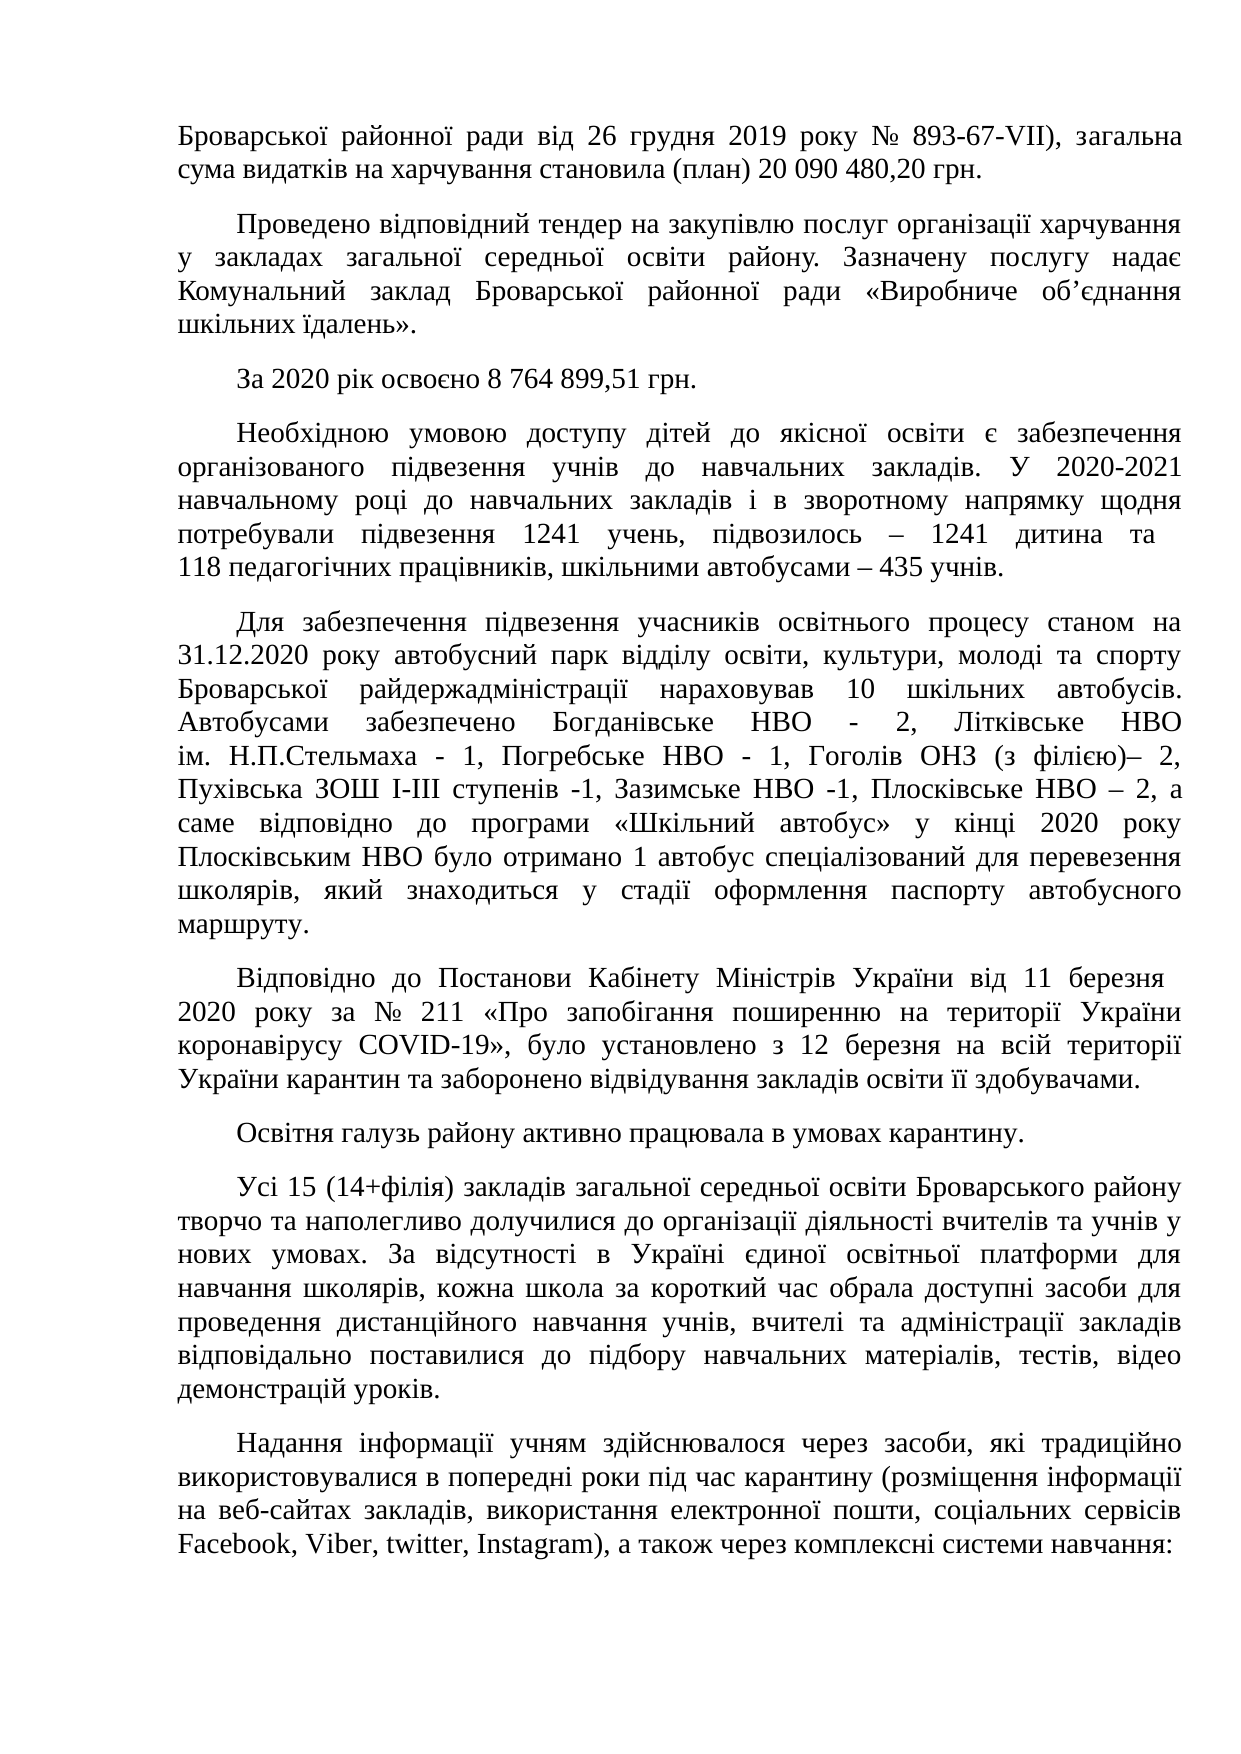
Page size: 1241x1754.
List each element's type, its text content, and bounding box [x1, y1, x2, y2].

text Відповідно до Постанови Кабінету Міністрів України від 11 березня 2020 року за № 211 «Про запобігання поширенню на території України коронавірусу COVID-19», було установлено з 12 березня на всій території України карантин та заборонено відвідування закладів освіти її здобувачами. [177, 960, 1182, 1094]
list За 2020 рік освоєно 8 764 899,51 грн. [177, 361, 1182, 394]
text Необхідною умовою доступу дітей до якісної освіти є забезпечення організованого підвезення учнів до навчальних закладів. У 2020-2021 навчальному році до навчальних закладів і в зворотному напрямку щодня потребували підвезення 1241 учень, підвозилось – 1241 дитина та 118 педагогічних працівників, шкільними автобусами – 435 учнів. [177, 415, 1182, 583]
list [177, 118, 1182, 185]
text Освітня галузь району активно працювала в умовах карантину. [177, 1115, 1182, 1149]
list Проведено відповідний тендер на закупівлю послуг організації харчування у закладах загальної середньої освіти району. Зазначену послугу надає Комунальний заклад Броварської районної ради «Виробниче об’єднання шкільних їдалень». [177, 206, 1182, 340]
text Для забезпечення підвезення учасників освітнього процесу станом на 31.12.2020 року автобусний парк відділу освіти, культури, молоді та спорту Броварської райдержадміністрації нараховував 10 шкільних автобусів. Автобусами забезпечено Богданівське НВО - 2, Літківське НВО ім. Н.П.Стельмаха - 1, Погребське НВО - 1, Гоголів ОНЗ (з філією)– 2, Пухівська ЗОШ І-ІІІ ступенів -1, Зазимське НВО -1, Плосківське НВО – 2, а саме відповідно до програми «Шкільний автобус» у кінці 2020 року Плосківським НВО було отримано 1 автобус спеціалізований для перевезення школярів, який знаходиться у стадії оформлення паспорту автобусного маршруту. [177, 604, 1182, 939]
text Надання інформації учням здійснювалося через засоби, які традиційно використовувалися в попередні роки під час карантину (розміщення інформації на веб-сайтах закладів, використання електронної пошти, соціальних сервісів Facebook, Viber, twitter, Instagram), а також через комплексні системи навчання: [177, 1425, 1182, 1559]
text Усі 15 (14+філія) закладів загальної середньої освіти Броварського району творчо та наполегливо долучилися до організації діяльності вчителів та учнів у нових умовах. За відсутності в Україні єдиної освітньої платформи для навчання школярів, кожна школа за короткий час обрала доступні засоби для проведення дистанційного навчання учнів, вчителі та адміністрації закладів відповідально поставилися до підбору навчальних матеріалів, тестів, відео демонстрацій уроків. [177, 1169, 1182, 1404]
